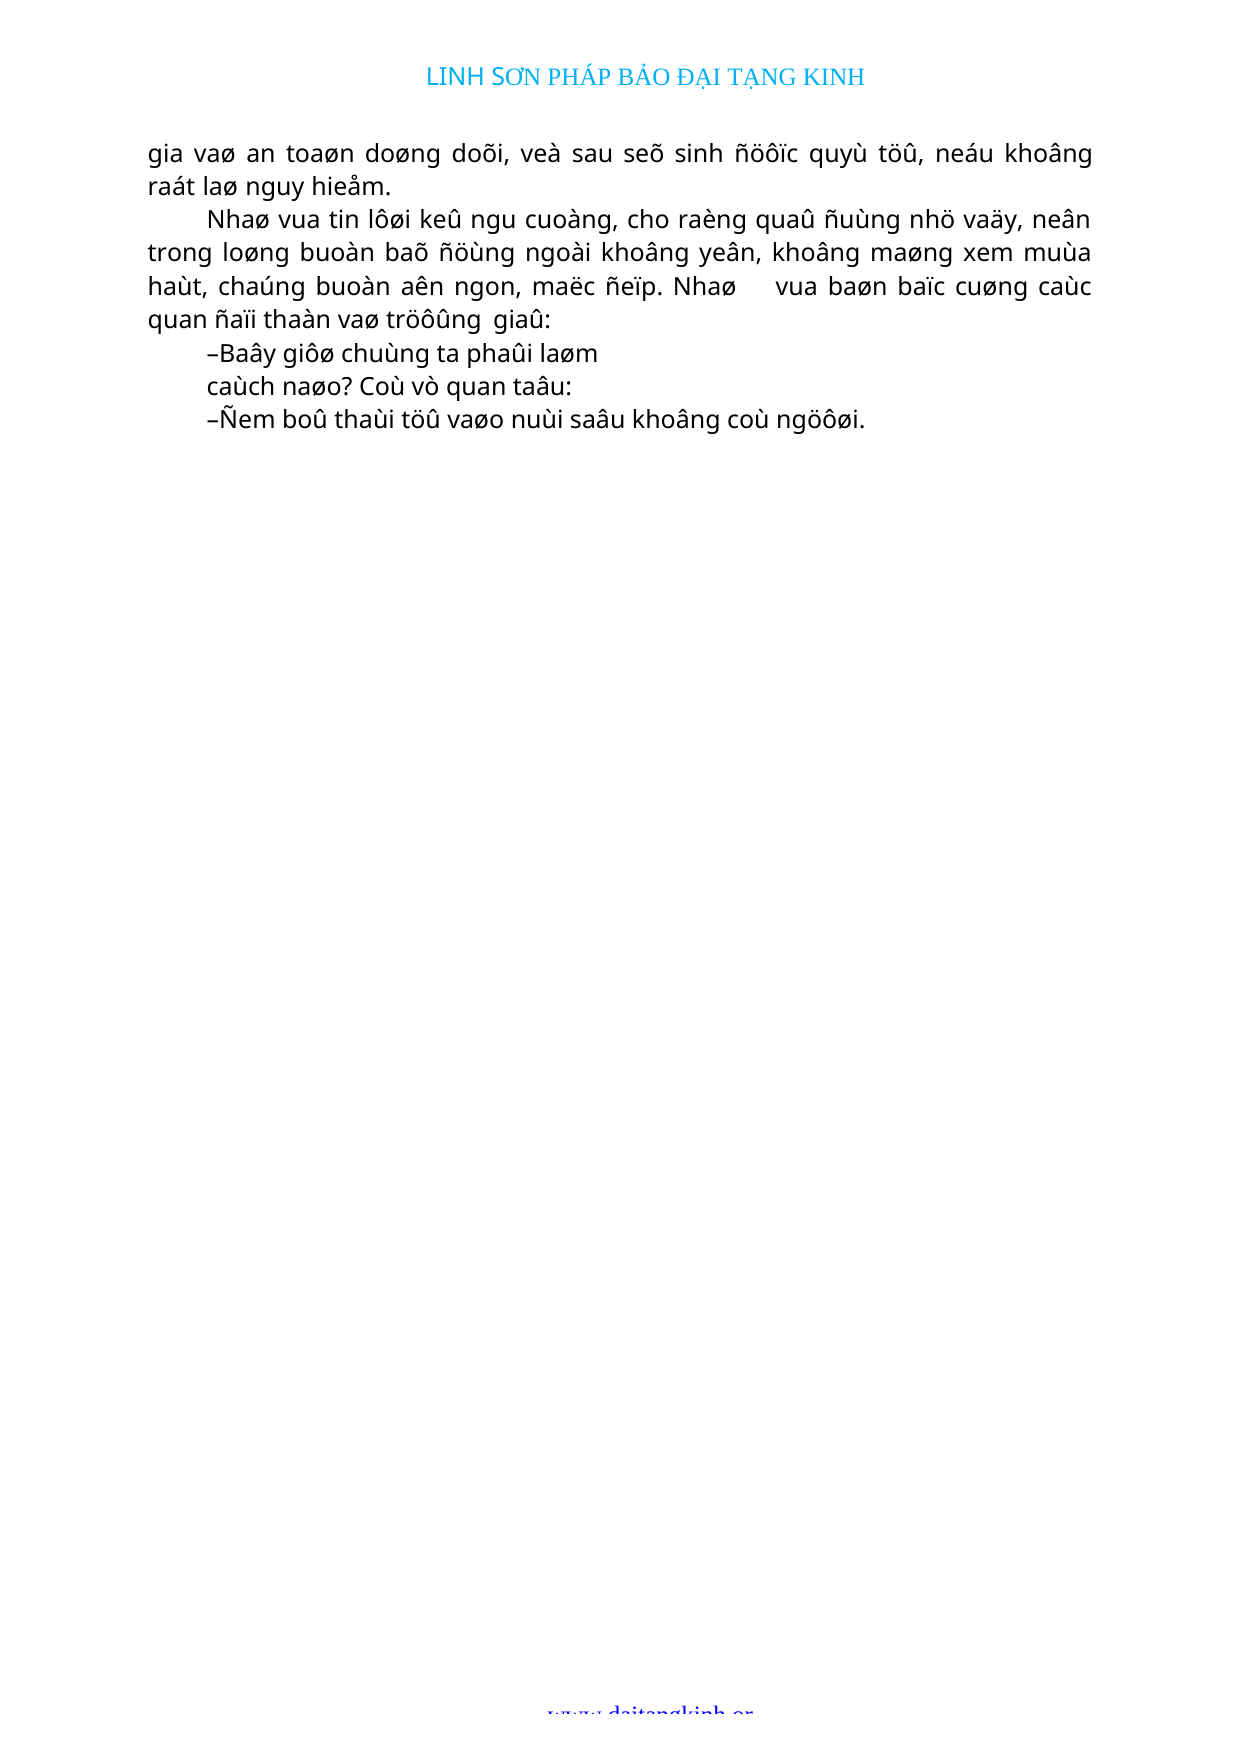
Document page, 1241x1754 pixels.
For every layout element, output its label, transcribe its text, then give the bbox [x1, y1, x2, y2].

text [147, 135, 1093, 202]
text Nhaø vua tin lôøi keû ngu cuoàng, cho raèng quaû ñuùng nhö vaäy, neân trong loøng buoàn baõ ñöùng ngoài khoâng yeân, khoâng maøng xem muùa haùt, chaúng buoàn aên ngon, maëc ñeïp. Nhaø vua baøn baïc cuøng caùc quan ñaïi thaàn vaø tröôûng giaû: [147, 202, 1093, 336]
text –Baây giôø chuùng ta phaûi laøm caùch naøo? Coù vò quan taâu: [206, 336, 636, 403]
text –Ñem boû thaùi töû vaøo nuùi saâu khoâng coù ngöôøi. [206, 403, 1105, 434]
